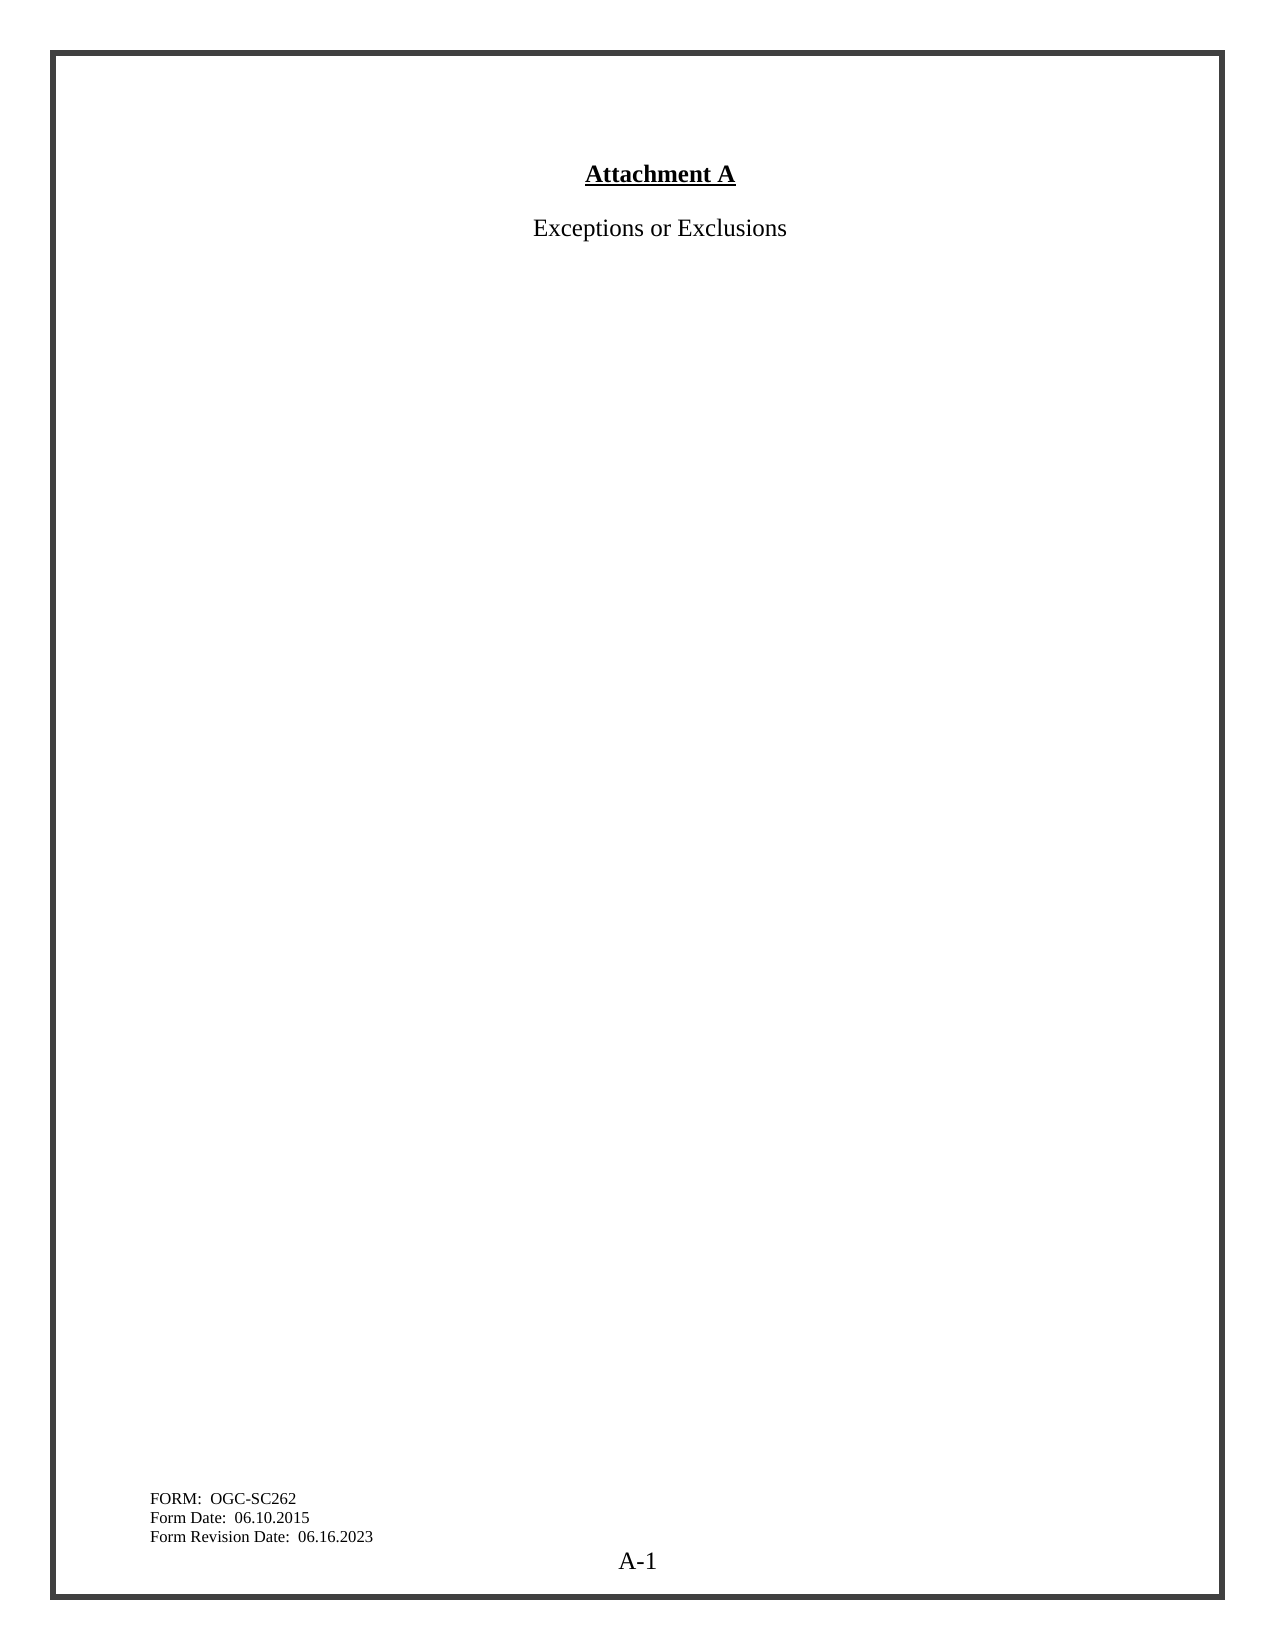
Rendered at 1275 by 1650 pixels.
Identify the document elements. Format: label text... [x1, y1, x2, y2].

subtitle Attachment A [112, 159, 1207, 188]
subtitle Exceptions or Exclusions [112, 213, 1207, 242]
